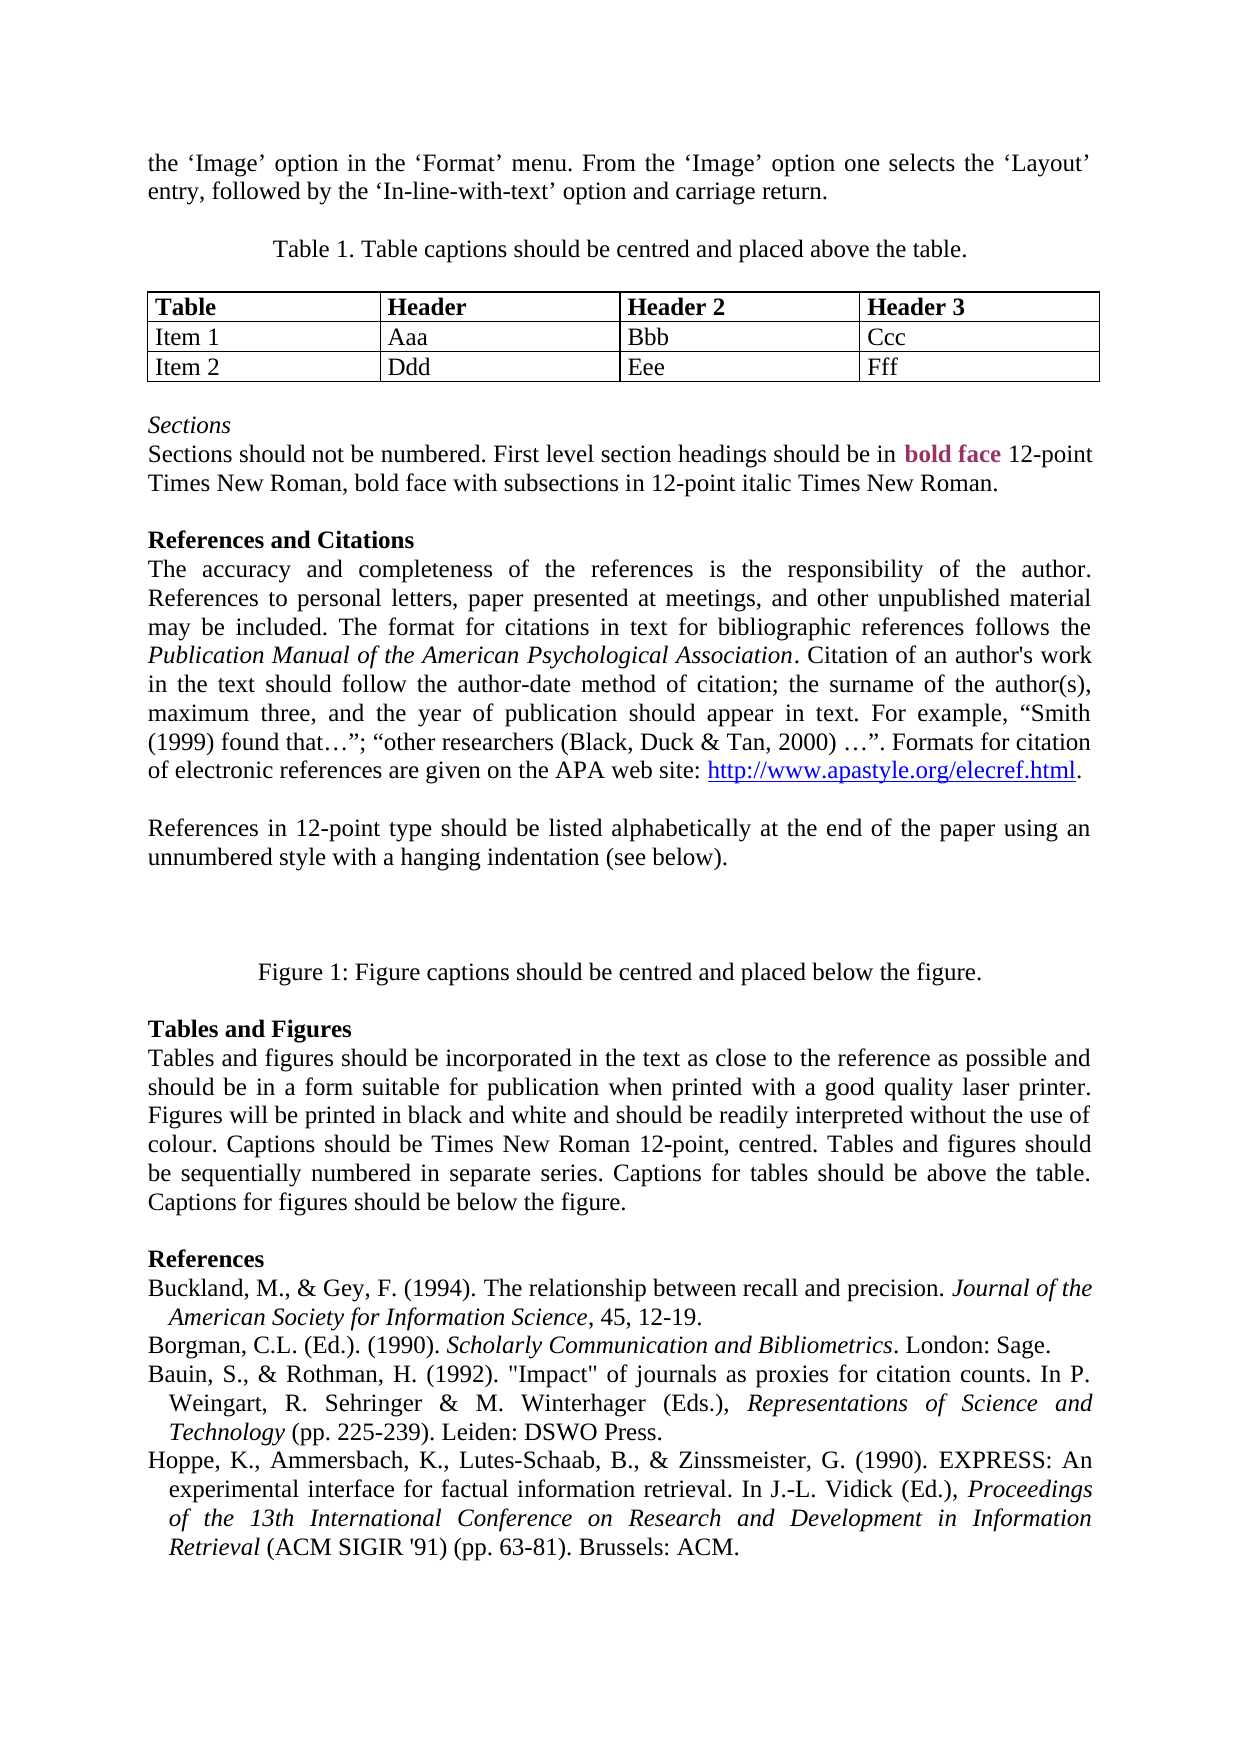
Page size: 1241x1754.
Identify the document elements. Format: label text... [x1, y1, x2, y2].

text Tables and figures should be incorporated in the text as close to the reference as possible and should be in a form suitable for publication when printed with a good quality laser printer. Figures will be printed in black and white and should be readily interpreted without the use of colour. Captions should be Times New Roman 12-point, centred. Tables and figures should be sequentially numbered in separate series. Captions for tables should be above the table. Captions for figures should be below the figure. [148, 1043, 1092, 1216]
table_cell Eee [621, 352, 859, 381]
subtitle Tables and Figures [148, 1014, 1092, 1043]
text The accuracy and completeness of the references is the responsibility of the author. References to personal letters, paper presented at meetings, and other unpublished material may be included. The format for citations in text for bibliographic references follows the Publication Manual of the American Psychological Association. Citation of an author's work in the text should follow the author-date method of citation; the surname of the author(s), maximum three, and the year of publication should appear in text. For example, “Smith (1999) found that…”; “other researchers (Black, Duck & Tan, 2000) …”. Formats for citation of electronic references are given on the APA web site: http://www.apastyle.org/elecref.html. [148, 554, 1092, 784]
text Bauin, S., & Rothman, H. (1992). "Impact" of journals as proxies for citation counts. In P. Weingart, R. Sehringer & M. Winterhager (Eds.), Representations of Science and Technology (pp. 225-239). Leiden: DSWO Press. [148, 1359, 1092, 1446]
table_header Header 2 [621, 293, 859, 321]
text Table 1. Table captions should be centred and placed above the table. [148, 234, 1092, 263]
text Borgman, C.L. (Ed.). (1990). Scholarly Communication and Bibliometrics. London: Sage. [148, 1331, 1092, 1359]
text Hoppe, K., Ammersbach, K., Lutes-Schaab, B., & Zinssmeister, G. (1990). EXPRESS: An experimental interface for factual information retrieval. In J.-L. Vidick (Ed.), Proceedings of the 13th International Conference on Research and Development in Information Retrieval (ACM SIGIR '91) (pp. 63-81). Brussels: ACM. [148, 1446, 1092, 1561]
table_cell Item 1 [148, 322, 380, 351]
subtitle Sections [148, 411, 1092, 439]
table_cell Ccc [860, 322, 1099, 351]
text Sections should not be numbered. First level section headings should be in bold face 12-point Times New Roman, bold face with subsections in 12-point italic Times New Roman. [148, 439, 1092, 497]
table_cell Aaa [381, 322, 619, 351]
table_cell Bbb [621, 322, 859, 351]
table_cell Fff [860, 352, 1099, 381]
subtitle References and Citations [148, 526, 1092, 554]
table_cell Item 2 [148, 352, 380, 381]
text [148, 148, 1092, 205]
text Figure 1: Figure captions should be centred and placed below the figure. [148, 957, 1092, 986]
table_cell Ddd [381, 352, 619, 381]
table_header Table [148, 293, 380, 321]
text References [148, 1244, 1092, 1273]
text Buckland, M., & Gey, F. (1994). The relationship between recall and precision. Journal of the American Society for Information Science, 45, 12-19. [148, 1273, 1092, 1331]
table_header Header 3 [860, 293, 1099, 321]
table_header Header [381, 293, 619, 321]
text References in 12-point type should be listed alphabetically at the end of the paper using an unnumbered style with a hanging indentation (see below). [148, 813, 1092, 871]
